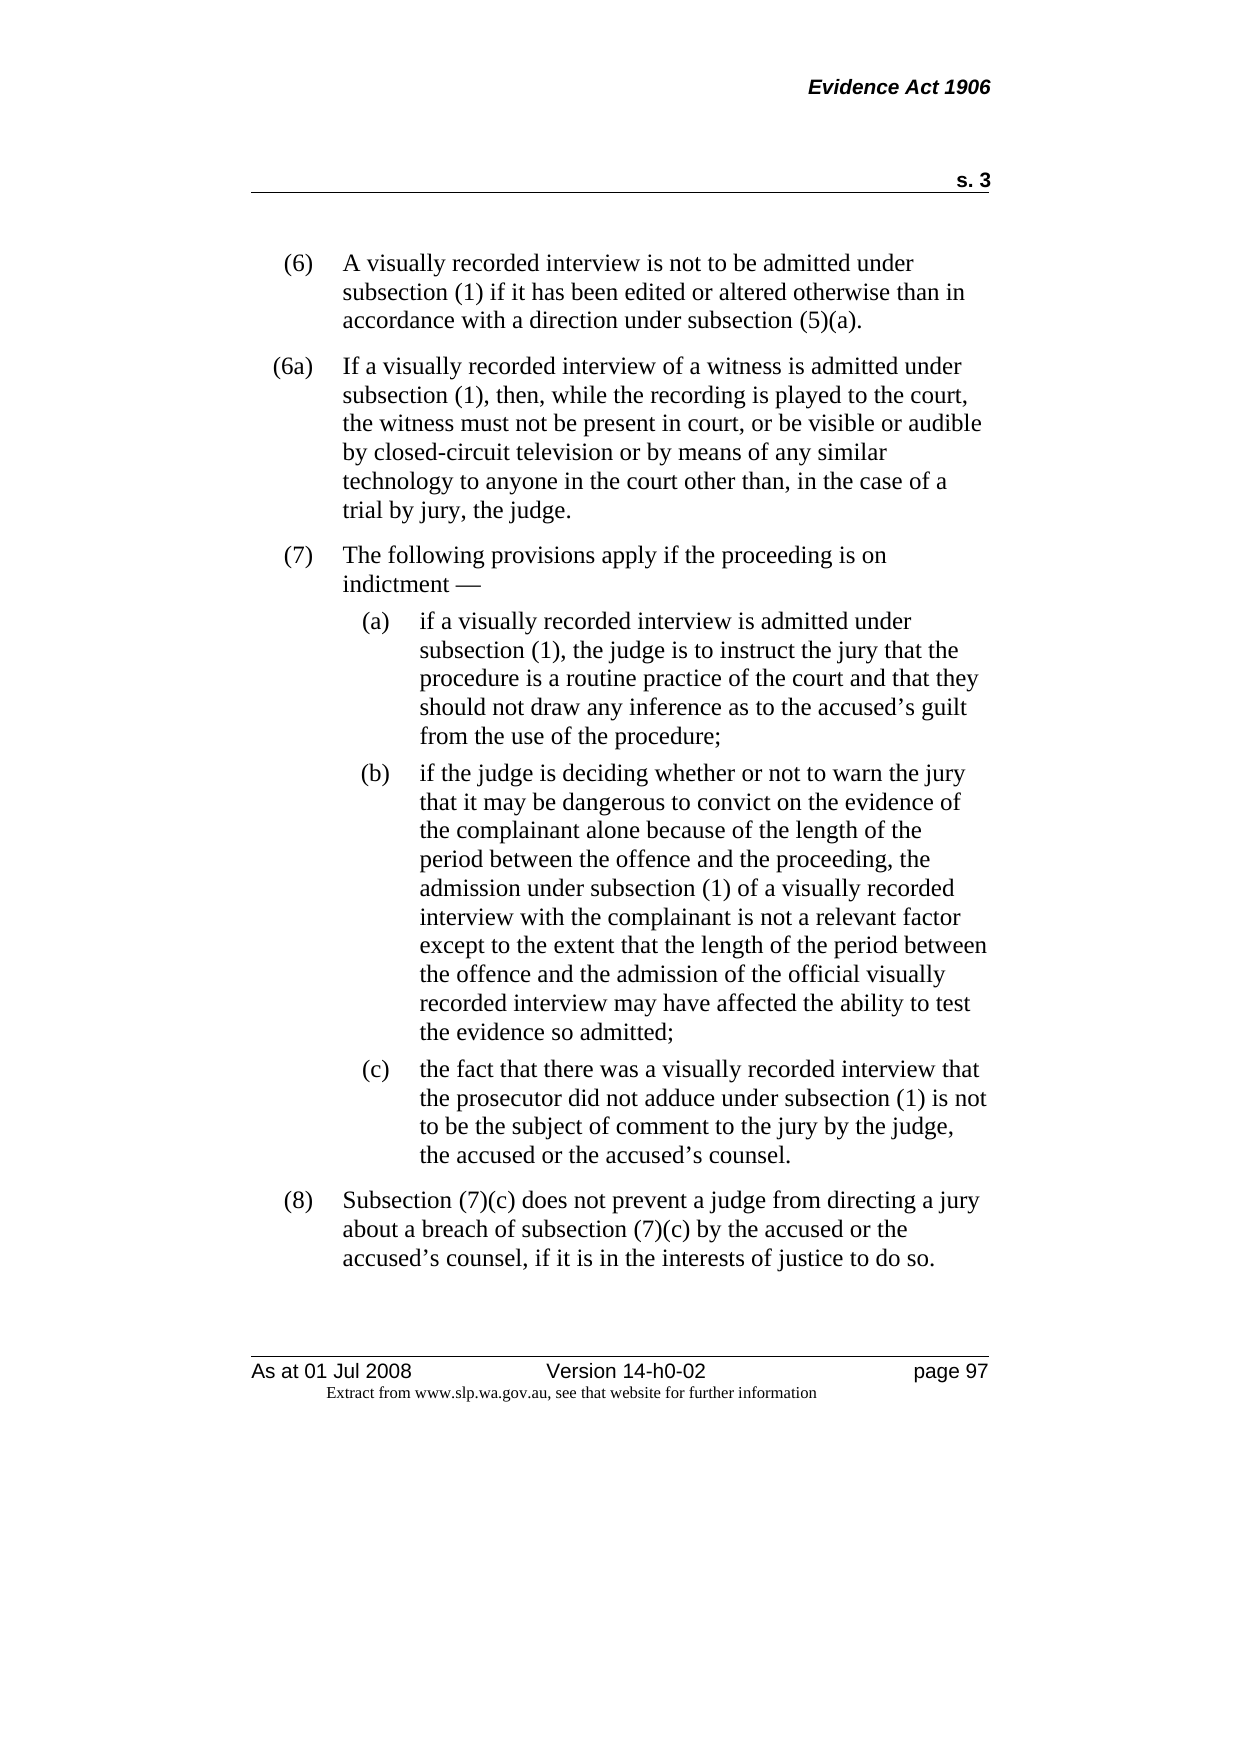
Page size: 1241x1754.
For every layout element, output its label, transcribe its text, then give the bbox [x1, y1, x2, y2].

text (a) if a visually recorded interview is admitted under subsection (1), the judge is to instruct the jury that the procedure is a routine practice of the court and that they should not draw any inference as to the accused’s guilt from the use of the procedure; [251, 606, 989, 750]
text (6a) If a visually recorded interview of a witness is admitted under subsection (1), then, while the recording is played to the court, the witness must not be present in court, or be visible or audible by closed-circuit television or by means of any similar technology to anyone in the court other than, in the case of a trial by jury, the judge. [251, 351, 989, 523]
text (b) if the judge is deciding whether or not to warn the jury that it may be dangerous to convict on the evidence of the complainant alone because of the length of the period between the offence and the proceeding, the admission under subsection (1) of a visually recorded interview with the complainant is not a relevant factor except to the extent that the length of the period between the offence and the admission of the official visually recorded interview may have affected the ability to test the evidence so admitted; [251, 758, 989, 1046]
text (8) Subsection (7)(c) does not prevent a judge from directing a jury about a breach of subsection (7)(c) by the accused or the accused’s counsel, if it is in the interests of justice to do so. [251, 1186, 989, 1272]
text (6) A visually recorded interview is not to be admitted under subsection (1) if it has been edited or altered otherwise than in accordance with a direction under subsection (5)(a). [251, 248, 989, 334]
text (c) the fact that there was a visually recorded interview that the prosecutor did not adduce under subsection (1) is not to be the subject of comment to the jury by the judge, the accused or the accused’s counsel. [251, 1054, 989, 1169]
text (7) The following provisions apply if the proceeding is on indictment — [251, 540, 989, 598]
